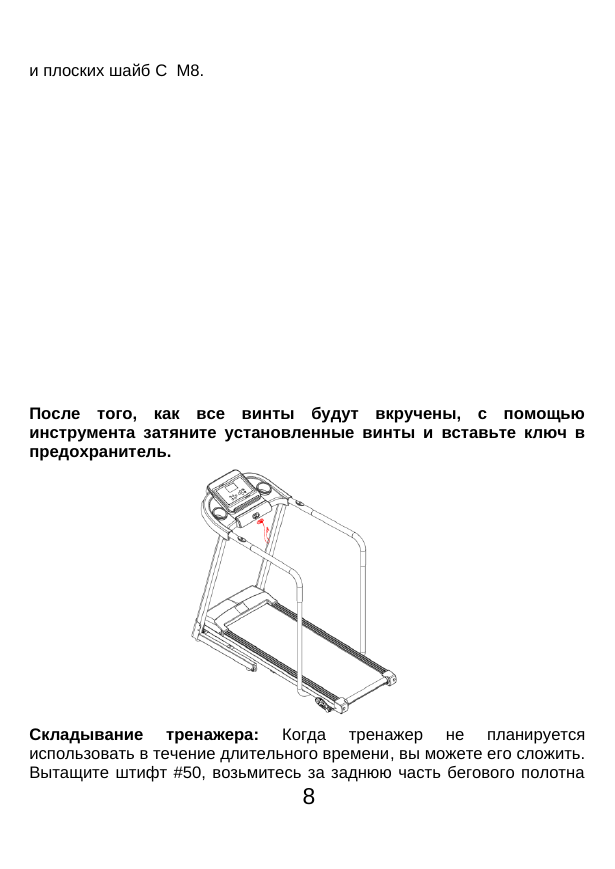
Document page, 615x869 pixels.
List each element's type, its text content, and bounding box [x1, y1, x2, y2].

subtitle После того, как все винты будут вкручены, с помощью инструмента затяните установленные винты и вставьте ключ в предохранитель. [29, 403, 585, 461]
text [29, 724, 585, 782]
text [29, 60, 585, 79]
picture [189, 467, 399, 715]
